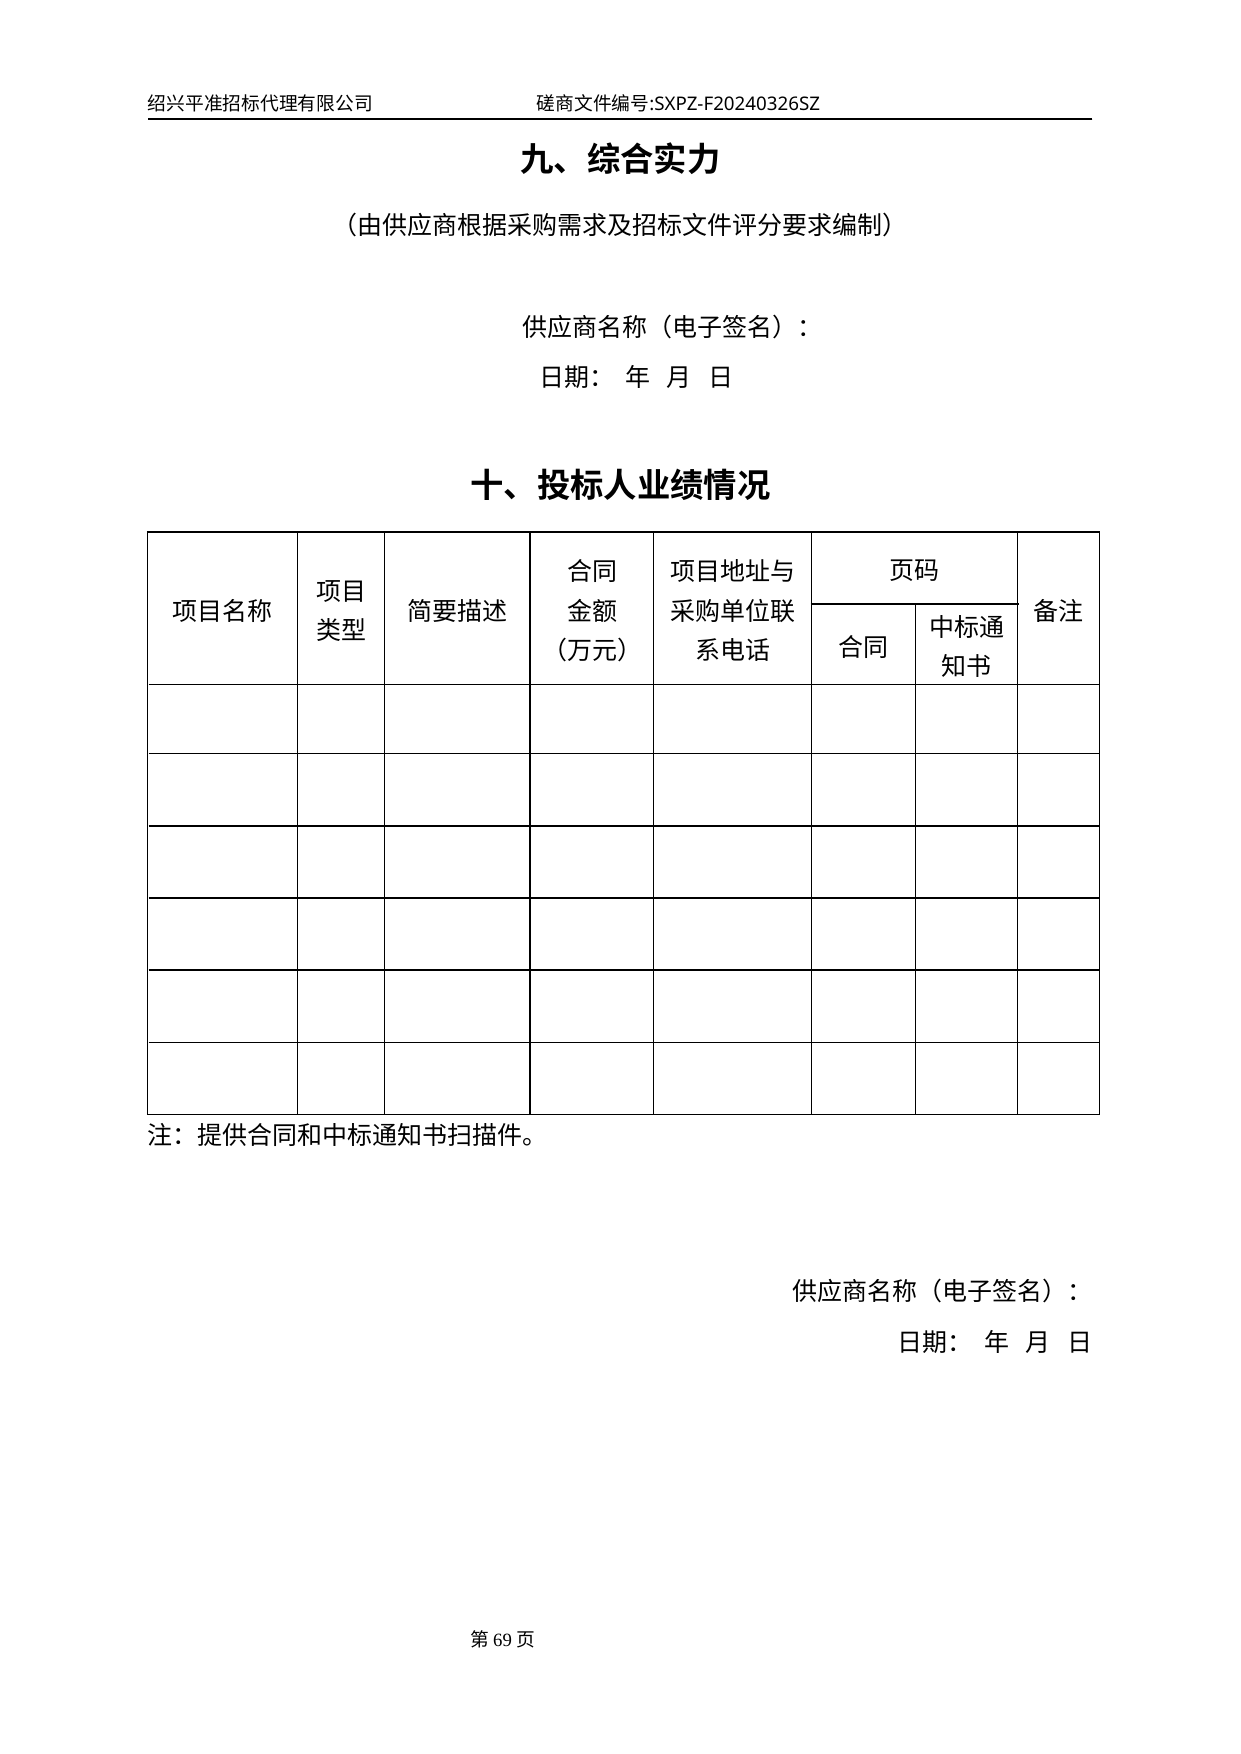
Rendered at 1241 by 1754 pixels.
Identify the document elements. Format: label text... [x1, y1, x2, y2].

table_cell [916, 899, 1017, 969]
text 十、投标人业绩情况 [148, 459, 1092, 507]
table_cell [298, 899, 384, 969]
text 注：提供合同和中标通知书扫描件。 [148, 1115, 1092, 1152]
table_cell [654, 754, 811, 825]
text 日期： 年 月 日 [148, 1322, 1092, 1359]
table_cell [531, 685, 653, 752]
table_cell [298, 754, 384, 825]
table_cell [385, 971, 529, 1042]
table_cell [916, 1043, 1017, 1114]
table_cell [654, 827, 811, 897]
table_cell [385, 754, 529, 825]
table_cell [812, 899, 915, 969]
table_cell [812, 754, 915, 825]
table_cell [148, 898, 297, 969]
table_cell [385, 1043, 529, 1114]
table_cell [385, 685, 529, 752]
table_cell [148, 1043, 297, 1114]
table_cell [298, 685, 384, 752]
table_cell [812, 1043, 915, 1114]
text 九、综合实力 [148, 133, 1092, 181]
table_header 项目地址与采购单位联系电话 [654, 533, 811, 684]
table_cell [654, 899, 811, 969]
table_cell [916, 754, 1017, 825]
table_cell [1018, 971, 1099, 1042]
table_cell [531, 899, 653, 969]
table_cell [1018, 899, 1099, 969]
table_cell [654, 1043, 811, 1114]
table_cell [916, 971, 1017, 1042]
table_cell [1018, 1043, 1099, 1114]
table_header 简要描述 [385, 533, 529, 684]
table_cell [1018, 754, 1099, 825]
table_cell [531, 754, 653, 825]
table_cell [916, 685, 1017, 752]
table_header 合同 金额 （万元） [531, 533, 653, 684]
table_cell [385, 899, 529, 969]
table_cell [531, 1043, 653, 1114]
table_cell [298, 827, 384, 897]
table_cell [148, 685, 297, 752]
table_cell [148, 970, 297, 1042]
table_cell [148, 754, 297, 825]
table_cell [654, 971, 811, 1042]
table_header 备注 [1018, 533, 1099, 684]
table_cell [812, 971, 915, 1042]
text 日期： 年 月 日 [148, 358, 1092, 394]
table_cell [1018, 827, 1099, 897]
table_cell [298, 1043, 384, 1114]
table_cell [531, 827, 653, 897]
table_cell [385, 827, 529, 897]
table_header 项目名称 [148, 533, 297, 684]
table_cell 合同 [812, 605, 915, 684]
text 供应商名称（电子签名）： [148, 307, 1092, 343]
table_cell [531, 971, 653, 1042]
table_cell [812, 827, 915, 897]
table_cell [148, 826, 297, 897]
table_cell [812, 685, 915, 752]
table_cell [1018, 685, 1099, 752]
table_cell [654, 685, 811, 752]
table_cell [916, 827, 1017, 897]
text 供应商名称（电子签名）： [148, 1272, 1092, 1308]
table_cell 中标通知书 [916, 605, 1017, 684]
table_header 项目 类型 [298, 533, 384, 684]
table_cell [298, 971, 384, 1042]
table_header 页码 [812, 533, 1017, 603]
text （由供应商根据采购需求及招标文件评分要求编制） [148, 205, 1092, 241]
